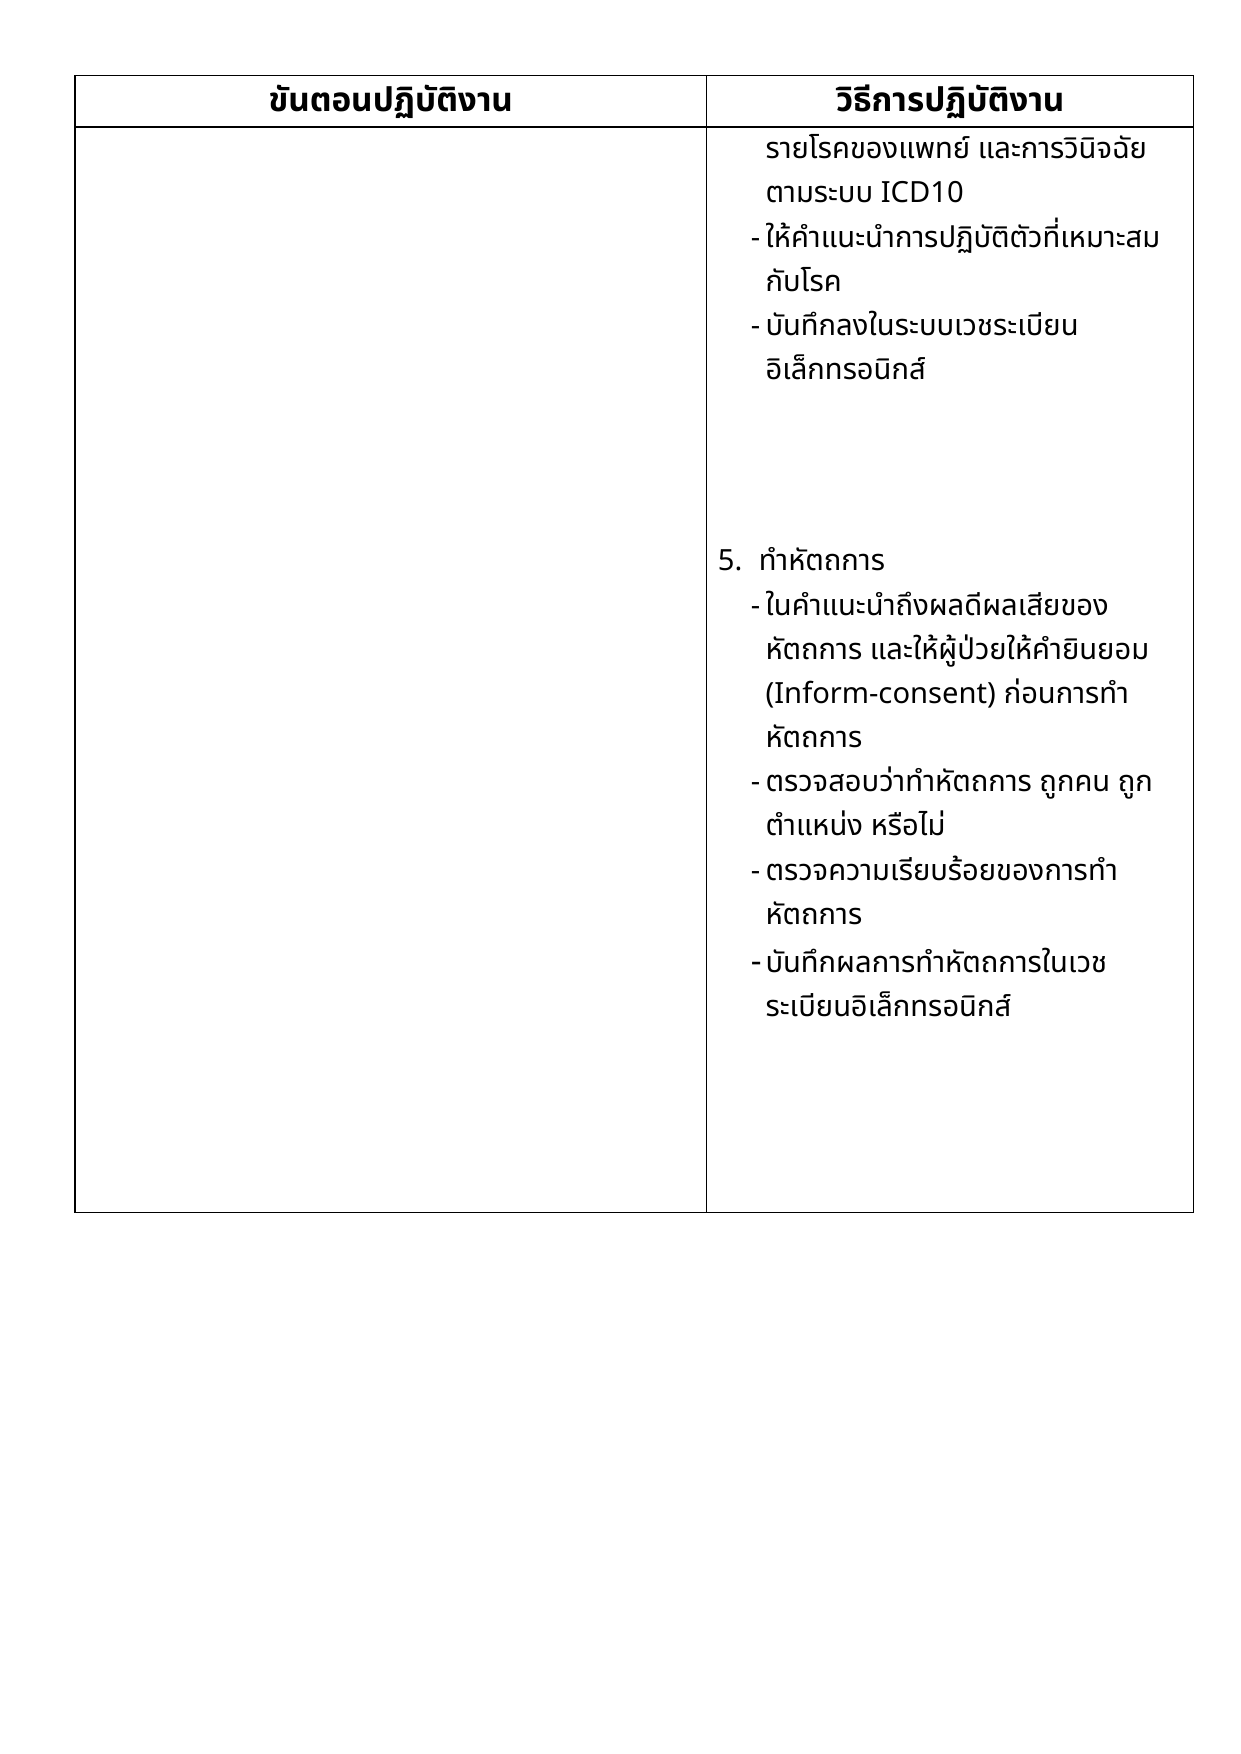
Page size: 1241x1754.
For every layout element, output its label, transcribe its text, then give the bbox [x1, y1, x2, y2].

table_header วิธีการปฏิบัติงาน [707, 76, 1193, 126]
table_header ขันตอนปฏิบัติงาน [76, 76, 706, 126]
table_cell [76, 128, 706, 1212]
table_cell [707, 128, 1193, 1212]
